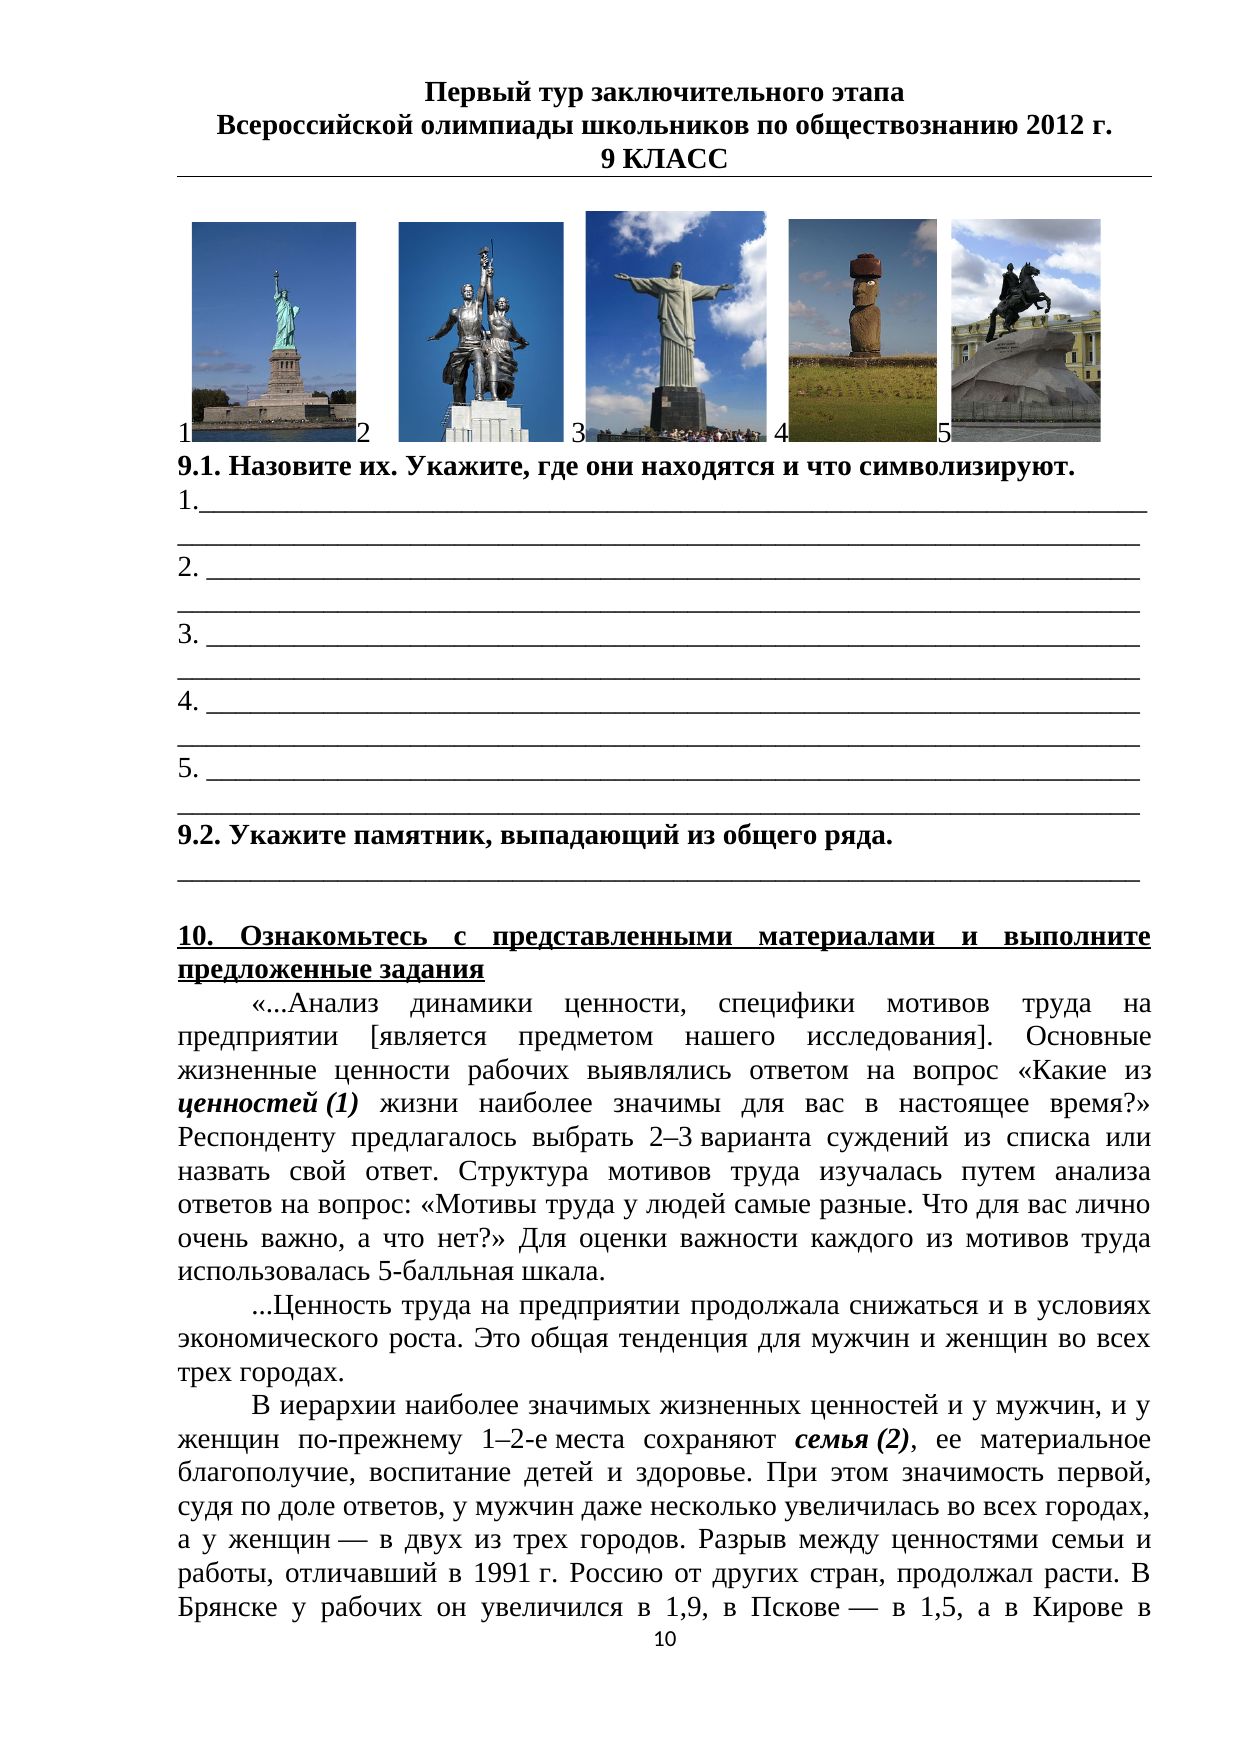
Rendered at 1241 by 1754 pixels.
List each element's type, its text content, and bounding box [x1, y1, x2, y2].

text 2. ________________________________________________________________ [177, 549, 1152, 582]
text 10. Ознакомьтесь с представленными материалами и выполните предложенные задания [177, 918, 1152, 985]
text 3. ________________________________________________________________ [177, 616, 1152, 649]
picture [191, 222, 357, 442]
text __________________________________________________________________ [177, 717, 1152, 750]
text 4. ________________________________________________________________ [177, 683, 1152, 717]
text «...Анализ динамики ценности, специфики мотивов труда на предприятии [является предметом нашего исследования]. Основные жизненные ценности рабочих выявлялись ответом на вопрос «Какие из ценностей (1) жизни наиболее значимы для вас в настоящее время?» Респонденту предлагалось выбрать 2–3 варианта суждений из списка или назвать свой ответ. Структура мотивов труда изучалась путем анализа ответов на вопрос: «Мотивы труда у людей самые разные. Что для вас лично очень важно, а что нет?» Для оценки важности каждого из мотивов труда использовалась 5-балльная шкала. [177, 985, 1152, 1287]
text 5. ________________________________________________________________ [177, 750, 1152, 784]
text 9.1. Назовите их. Укажите, где они находятся и что символизируют. [177, 448, 1152, 482]
picture [951, 219, 1101, 442]
picture [398, 222, 564, 442]
text __________________________________________________________________ [177, 515, 1152, 549]
text __________________________________________________________________ [177, 784, 1152, 817]
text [177, 1387, 1152, 1622]
text 1._________________________________________________________________ [177, 482, 1152, 515]
text __________________________________________________________________ [177, 582, 1152, 616]
picture [585, 211, 767, 442]
picture [788, 219, 937, 442]
text ...Ценность труда на предприятии продолжала снижаться и в условиях экономического роста. Это общая тенденция для мужчин и женщин во всех трех городах. [177, 1287, 1152, 1387]
text 9.2. Укажите памятник, выпадающий из общего ряда. [177, 817, 1152, 851]
text __________________________________________________________________ [177, 851, 1152, 884]
text __________________________________________________________________ [177, 649, 1152, 683]
